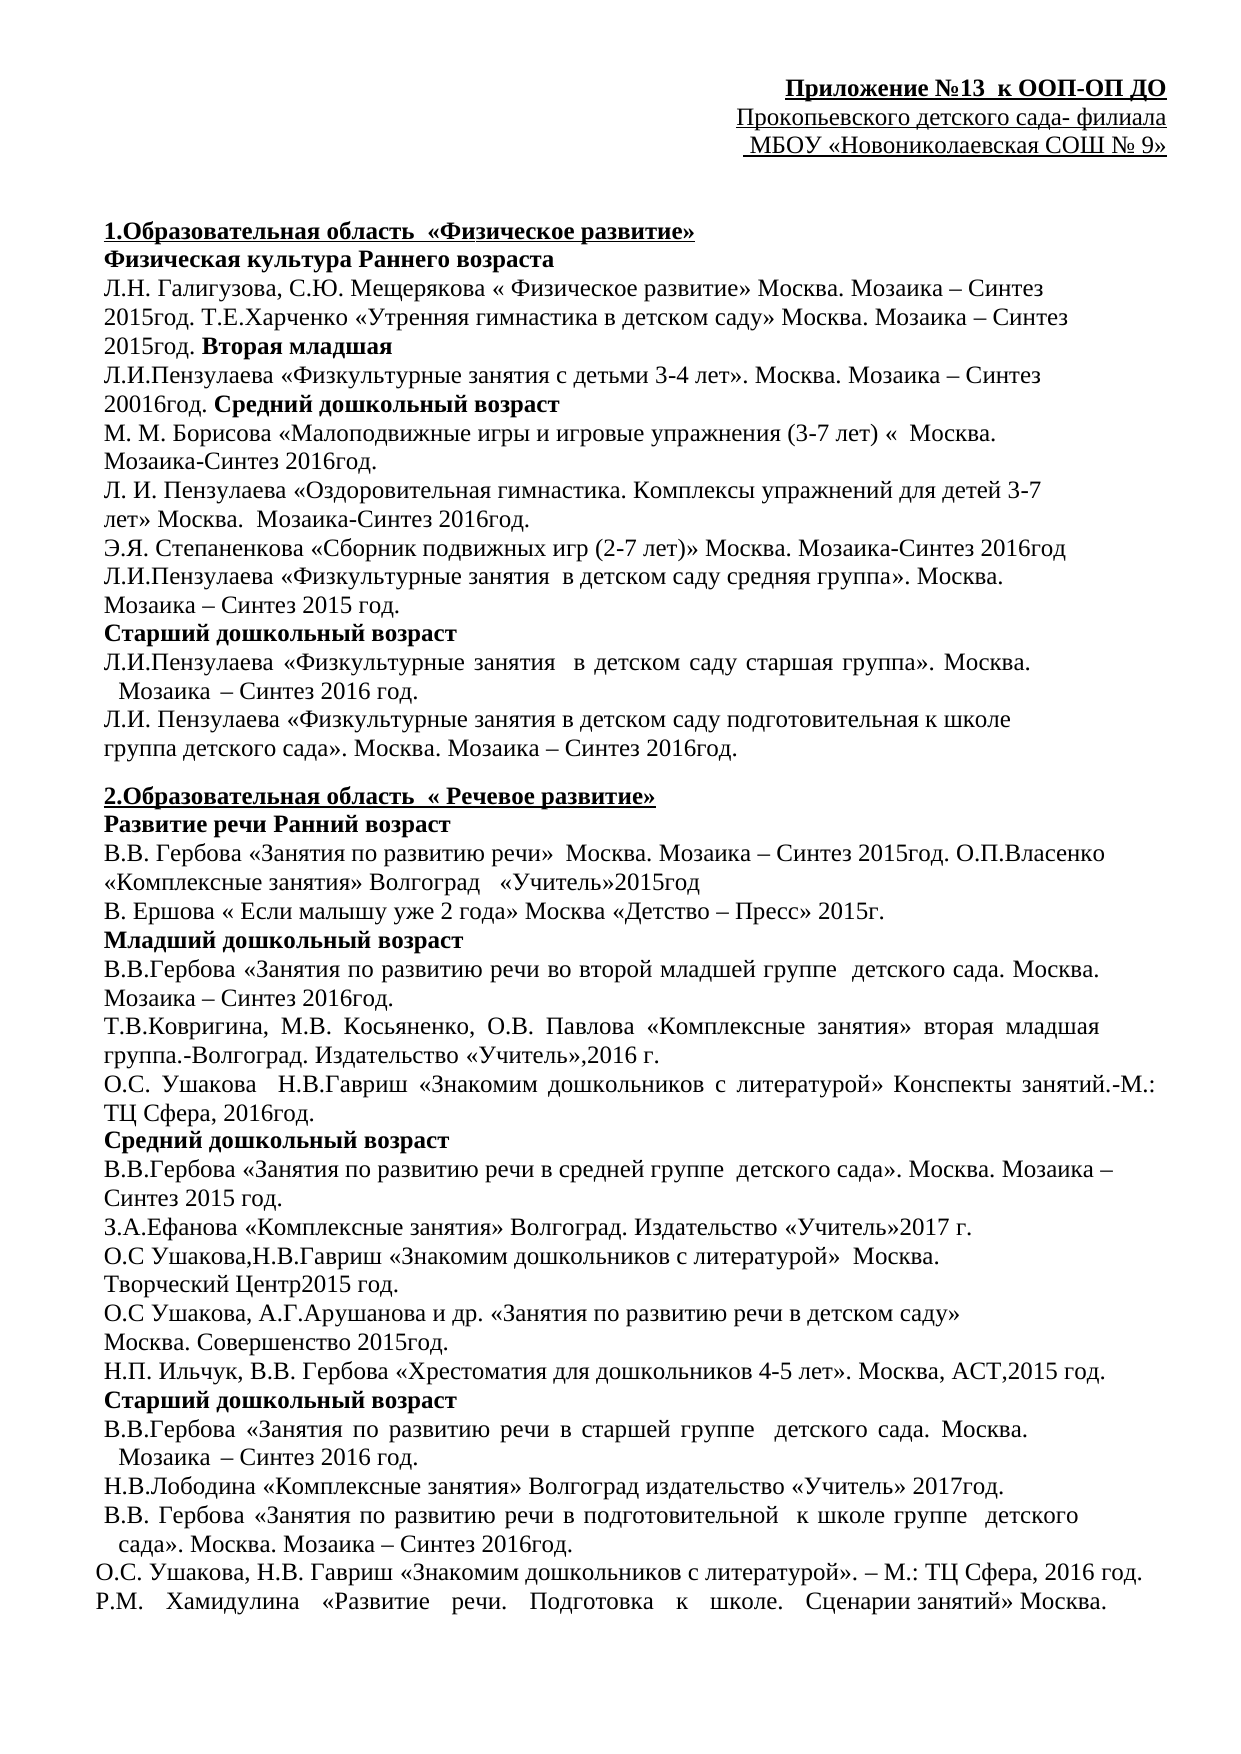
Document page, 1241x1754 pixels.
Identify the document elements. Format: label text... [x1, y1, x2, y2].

text Старший дошкольный возраст [103, 619, 1154, 647]
text Л.И.Пензулаева «Физкультурные занятия с детьми 3-4 лет». Москва. Мозаика – Синтез 20016год. Средний дошкольный возраст [103, 360, 1109, 417]
text 2.Образовательная область « Речевое развитие» [103, 781, 1154, 810]
text Л.И. Пензулаева «Физкультурные занятия в детском саду подготовительная к школе группа детского сада». Москва. Мозаика – Синтез 2016год. [103, 704, 1048, 762]
text Л. И. Пензулаева «Оздоровительная гимнастика. Комплексы упражнений для детей 3-7 лет» Москва. Мозаика-Синтез 2016год. [103, 475, 1052, 533]
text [95, 1557, 1152, 1615]
text Прокопьевского детского сада- филиала [103, 102, 1166, 131]
text М. М. Борисова «Малоподвижные игры и игровые упражнения (3-7 лет) « Москва. Мозаика-Синтез 2016год. [103, 418, 1062, 475]
text О.С. Ушакова Н.В.Гавриш «Знакомим дошкольников с литературой» Конспекты занятий.-М.: ТЦ Сфера, 2016год. [103, 1069, 1158, 1126]
text Л.И.Пензулаева «Физкультурные занятия в детском саду старшая группа». Москва. Мозаика – Синтез 2016 год. [103, 647, 1110, 704]
text О.С Ушакова,Н.В.Гавриш «Знакомим дошкольников с литературой» Москва. Творческий Центр2015 год. [103, 1241, 1030, 1298]
text Н.П. Ильчук, В.В. Гербова «Хрестоматия для дошкольников 4-5 лет». Москва, АСТ,2015 год. [103, 1356, 1137, 1384]
text 1.Образовательная область «Физическое развитие» [103, 217, 1166, 245]
text Э.Я. Степаненкова «Сборник подвижных игр (2-7 лет)» Москва. Мозаика-Синтез 2016год Л.И.Пензулаева «Физкультурные занятия в детском саду средняя группа». Москва. Мозаика – Синтез 2015 год. [103, 533, 1077, 619]
text Приложение №13 к ООП-ОП ДО [103, 74, 1166, 102]
text Н.В.Лободина «Комплексные занятия» Волгоград издательство «Учитель» 2017год. [103, 1471, 1154, 1500]
text В. Ершова « Если малышу уже 2 года» Москва «Детство – Пресс» 2015г. [103, 896, 1152, 925]
text Старший дошкольный возраст [103, 1385, 1069, 1413]
text Т.В.Ковригина, М.В. Косьяненко, О.В. Павлова «Комплексные занятия» вторая младшая группа.-Волгоград. Издательство «Учитель»,2016 г. [103, 1011, 1158, 1069]
text Младший дошкольный возраст [103, 925, 842, 954]
text В.В. Гербова «Занятия по развитию речи» Москва. Мозаика – Синтез 2015год. О.П.Власенко «Комплексные занятия» Волгоград «Учитель»2015год [103, 838, 1137, 896]
text З.А.Ефанова «Комплексные занятия» Волгоград. Издательство «Учитель»2017 г. [103, 1212, 1154, 1241]
text О.С Ушакова, А.Г.Арушанова и др. «Занятия по развитию речи в детском саду» Москва. Совершенство 2015год. [103, 1298, 1011, 1356]
text Физическая культура Раннего возраста [103, 245, 1166, 273]
text В.В.Гербова «Занятия по развитию речи в старшей группе детского сада. Москва. Мозаика – Синтез 2016 год. [103, 1414, 1110, 1471]
text Средний дошкольный возраст [103, 1126, 1154, 1154]
text Развитие речи Ранний возраст [103, 810, 1152, 838]
text В.В.Гербова «Занятия по развитию речи в средней группе детского сада». Москва. Мозаика – Синтез 2015 год. [103, 1154, 1181, 1212]
text Л.Н. Галигузова, С.Ю. Мещерякова « Физическое развитие» Москва. Мозаика – Синтез 2015год. Т.Е.Харченко «Утренняя гимнастика в детском саду» Москва. Мозаика – Синтез 2015год. Вторая младшая [103, 273, 1099, 360]
text В.В.Гербова «Занятия по развитию речи во второй младшей группе детского сада. Москва. Мозаика – Синтез 2016год. [103, 954, 1157, 1011]
text В.В. Гербова «Занятия по развитию речи в подготовительной к школе группе детского сада». Москва. Мозаика – Синтез 2016год. [103, 1500, 1109, 1557]
text МБОУ «Новониколаевская СОШ № 9» [103, 131, 1166, 159]
